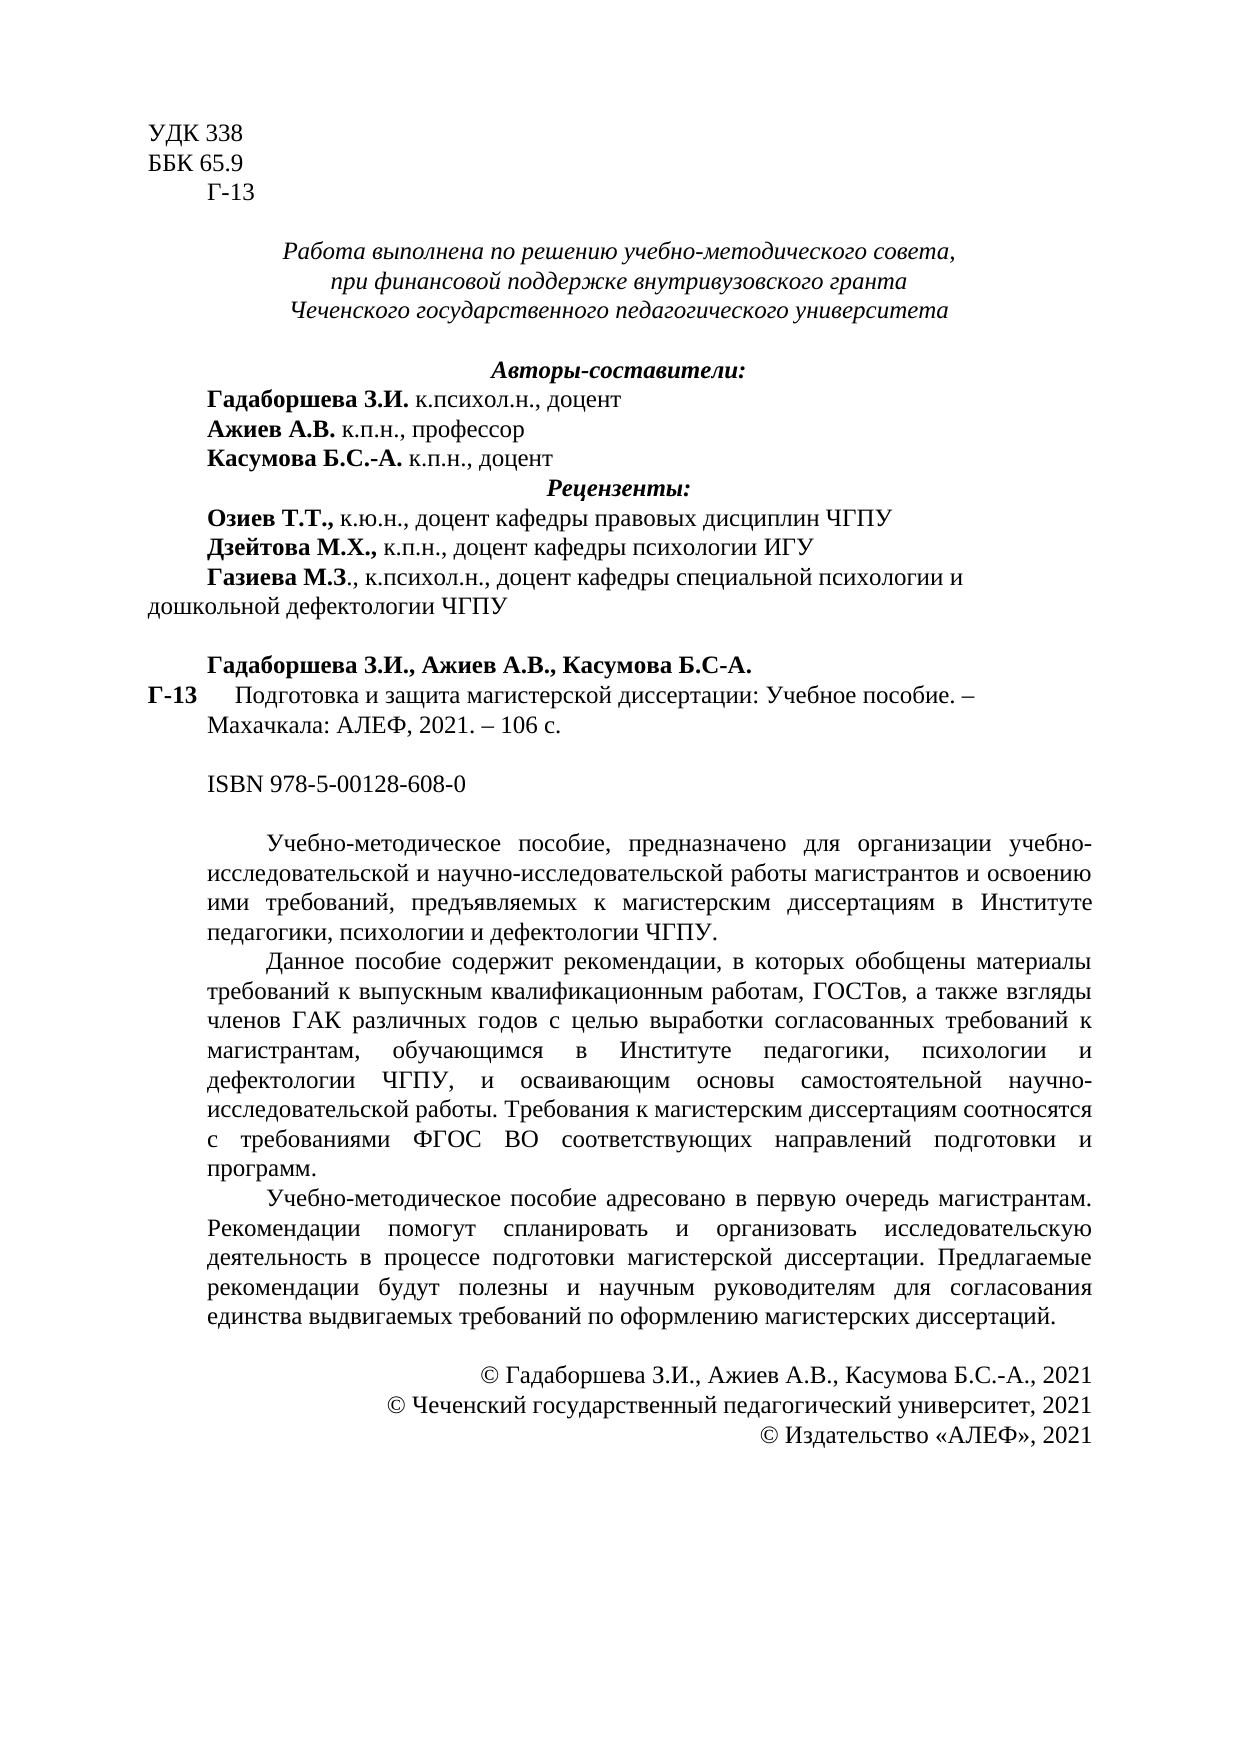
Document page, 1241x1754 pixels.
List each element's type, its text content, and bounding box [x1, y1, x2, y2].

subtitle Ажиев А.В. к.п.н., профессор [148, 414, 1092, 443]
text Гадаборшева З.И., Ажиев А.В., Касумова Б.С-А. [148, 651, 1092, 679]
text Чеченского государственного педагогического университета [148, 296, 1092, 324]
text Г-13 [148, 177, 1092, 206]
text Учебно-методическое пособие адресовано в первую очередь магистрантам. Рекомендации помогут спланировать и организовать исследовательскую деятельность в процессе подготовки магистерской диссертации. Предлагаемые рекомендации будут полезны и научным руководителям для согласования единства выдвигаемых требований по оформлению магистерских диссертаций. [207, 1183, 1092, 1330]
text ББК 65.9 [148, 148, 1092, 176]
text Озиев Т.Т., к.ю.н., доцент кафедры правовых дисциплин ЧГПУ [148, 503, 1092, 531]
text Авторы-составители: [148, 355, 1092, 383]
subtitle Гадаборшева З.И. к.психол.н., доцент [148, 384, 1092, 413]
text © Гадаборшева З.И., Ажиев А.В., Касумова Б.С.-А., 2021 [148, 1361, 1092, 1389]
text Газиева М.З., к.психол.н., доцент кафедры специальной психологии и дошкольной дефектологии ЧГПУ [148, 562, 1092, 620]
text Работа выполнена по решению учебно-методического совета, [148, 236, 1092, 265]
subtitle Касумова Б.С.-А. к.п.н., доцент [148, 443, 1092, 472]
text при финансовой поддержке внутривузовского гранта [148, 266, 1092, 295]
text УДК 338 [148, 118, 1092, 147]
text © Чеченский государственный педагогический университет, 2021 [148, 1390, 1092, 1419]
text Данное пособие содержит рекомендации, в которых обобщены материалы требований к выпускным квалификационным работам, ГОСТов, а также взгляды членов ГАК различных годов с целью выработки согласованных требований к магистрантам, обучающимся в Институте педагогики, психологии и дефектологии ЧГПУ, и осваивающим основы самостоятельной научно-исследовательской работы. Требования к магистерским диссертациям соотносятся с требованиями ФГОС ВО соответствующих направлений подготовки и программ. [207, 946, 1092, 1182]
text Г-13 Подготовка и защита магистерской диссертации: Учебное пособие. – Махачкала: АЛЕФ, 2021. – 106 с. [148, 680, 1092, 738]
text Учебно-методическое пособие, предназначено для организации учебно-исследовательской и научно-исследовательской работы магистрантов и освоению ими требований, предъявляемых к магистерским диссертациям в Институте педагогики, психологии и дефектологии ЧГПУ. [207, 828, 1092, 946]
text ISBN 978-5-00128-608-0 [148, 769, 1092, 798]
text © Издательство «АЛЕФ», 2021 [148, 1420, 1092, 1448]
text Рецензенты: [148, 473, 1092, 502]
text Дзейтова М.Х., к.п.н., доцент кафедры психологии ИГУ [148, 532, 1092, 561]
